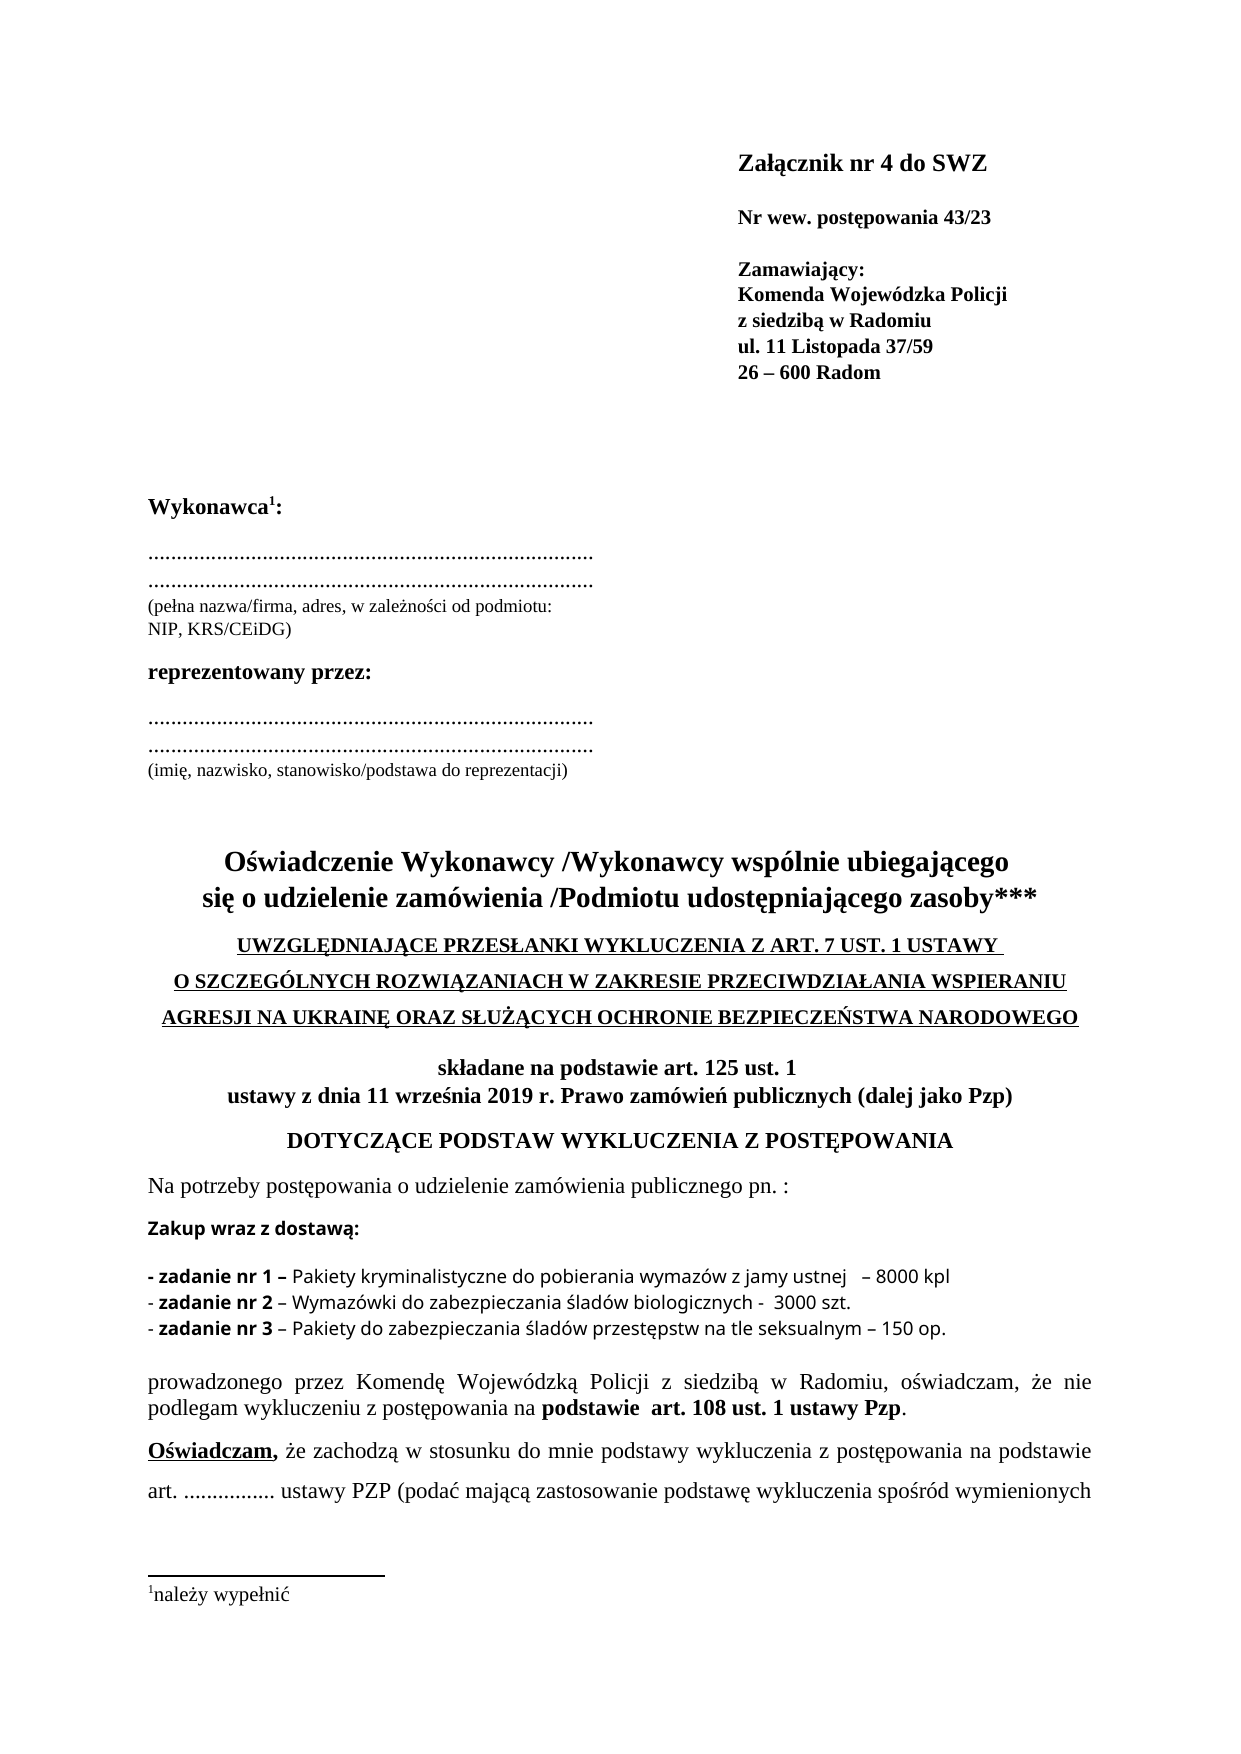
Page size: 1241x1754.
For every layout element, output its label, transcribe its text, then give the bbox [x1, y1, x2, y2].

text Wykonawca: [148, 493, 1093, 519]
text Załącznik nr 4 do SWZ [738, 148, 1093, 176]
text - zadanie nr 1 – Pakiety kryminalistyczne do pobierania wymazów z jamy ustnej – 8000 kpl [148, 1264, 1123, 1289]
text UWZGLĘDNIAJĄCE PRZESŁANKI WYKLUCZENIA Z ART. 7 UST. 1 USTAWY o szczególnych rozwiązaniach w zakresie przeciwdziałania wspieraniu agresji na Ukrainę oraz służących ochronie bezpieczeństwa narodowego [148, 933, 1093, 1029]
text - zadanie nr 2 – Wymazówki do zabezpieczania śladów biologicznych - 3000 szt. [148, 1289, 1123, 1315]
text prowadzonego przez Komendę Wojewódzką Policji z siedzibą w Radomiu, oświadczam, że nie podlegam wykluczeniu z postępowania na podstawie art. 108 ust. 1 ustawy Pzp. [148, 1368, 1093, 1421]
text składane na podstawie art. 125 ust. 1 ustawy z dnia 11 września 2019 r. Prawo zamówień publicznych (dalej jako Pzp) [148, 1054, 1093, 1109]
text Zakup wraz z dostawą: [148, 1216, 1123, 1241]
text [148, 1437, 1093, 1503]
text Na potrzeby postępowania o udzielenie zamówienia publicznego pn. : [148, 1172, 1093, 1199]
text Oświadczenie Wykonawcy /Wykonawcy wspólnie ubiegającego się o udzielenie zamówienia /Podmiotu udostępniającego zasoby*** [148, 844, 1093, 914]
text Zamawiający: Komenda Wojewódzka Policji z siedzibą w Radomiu ul. 11 Listopada 37/59 26 – 600 Radom [738, 256, 1093, 384]
text .............................................................................. .............................................................................. (imię, nazwisko, stanowisko/podstawa do reprezentacji) [148, 703, 1093, 781]
text DOTYCZĄCE PODSTAW WYKLUCZENIA Z POSTĘPOWANIA [148, 1127, 1093, 1154]
text - zadanie nr 3 – Pakiety do zabezpieczania śladów przestępstw na tle seksualnym – 150 op. [148, 1315, 1123, 1340]
text .............................................................................. .............................................................................. (pełna nazwa/firma, adres, w zależności od podmiotu: NIP, KRS/CEiDG) [148, 538, 1093, 639]
text reprezentowany przez: [148, 658, 1093, 684]
text Nr wew. postępowania 43/23 [738, 204, 1093, 229]
